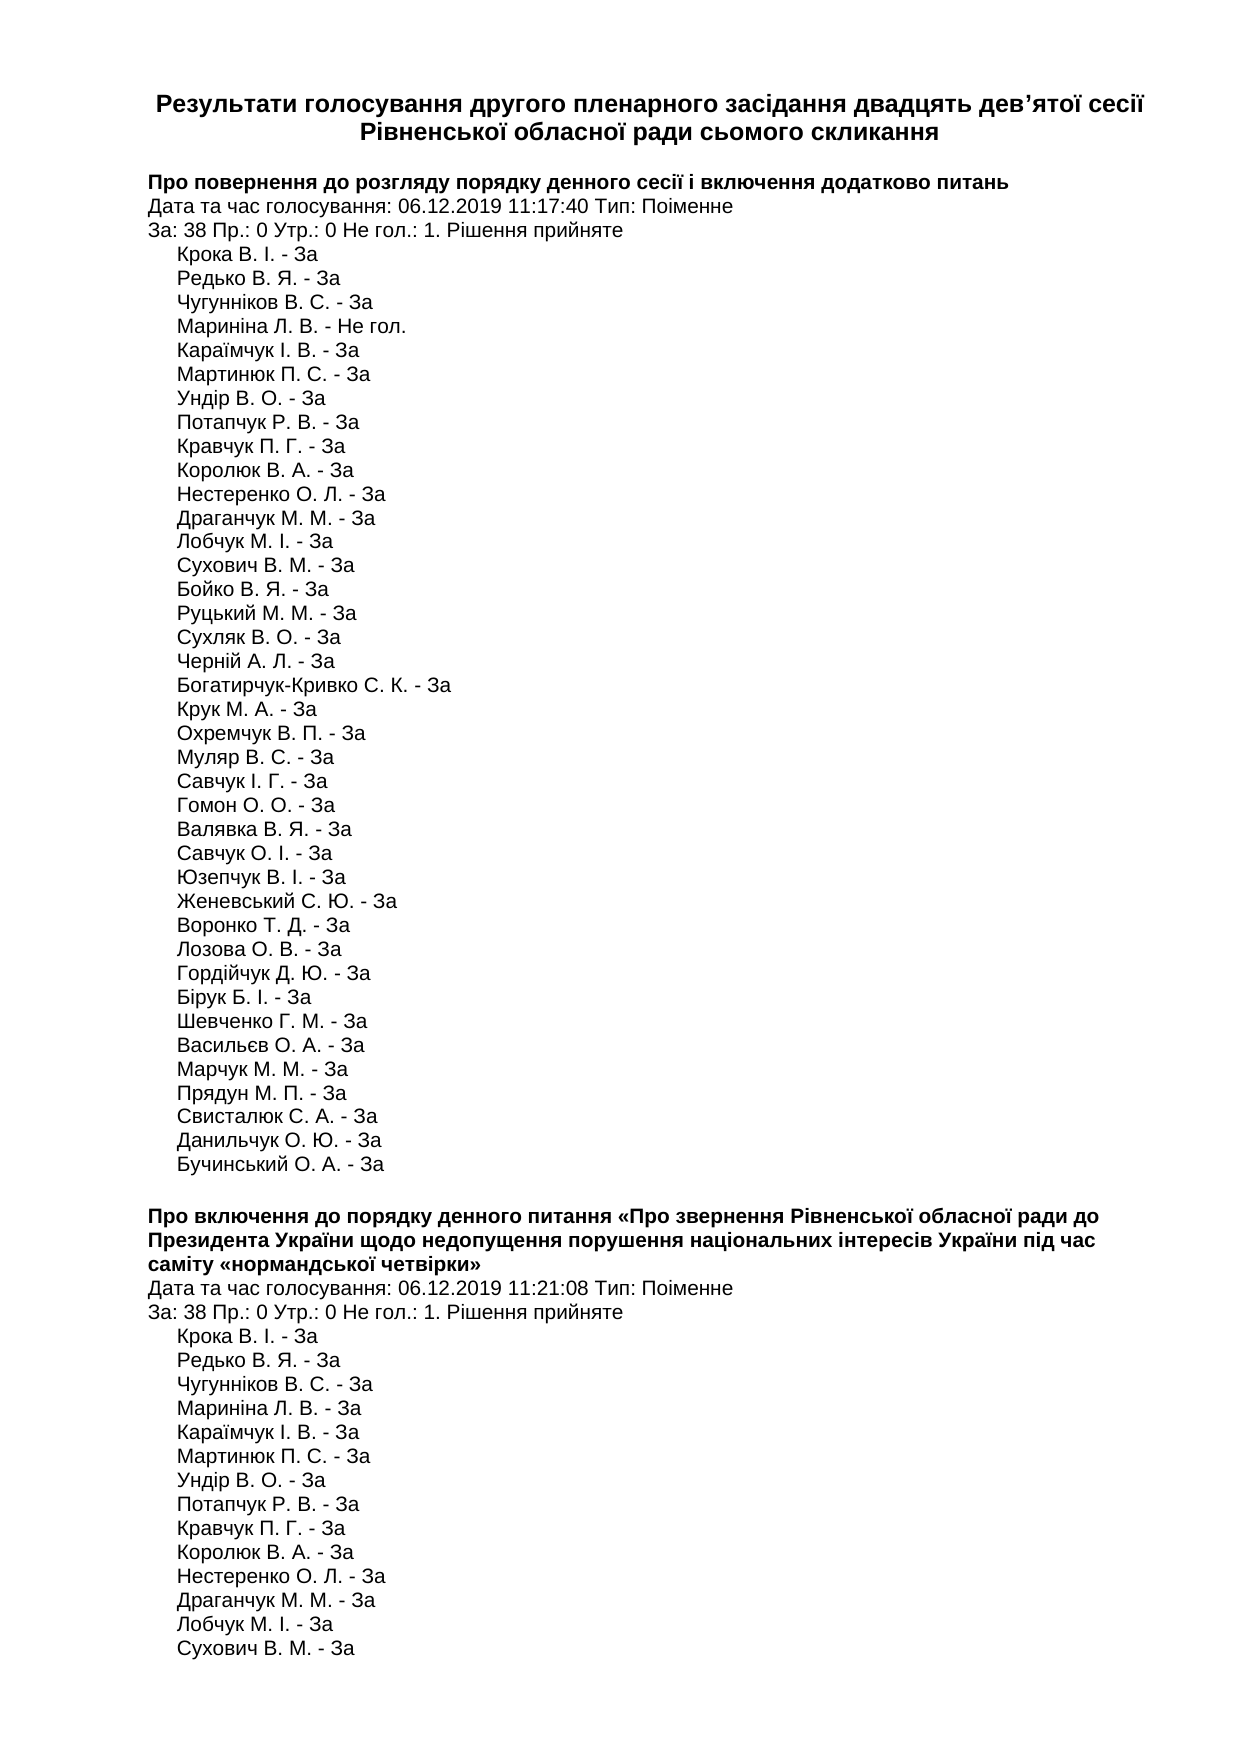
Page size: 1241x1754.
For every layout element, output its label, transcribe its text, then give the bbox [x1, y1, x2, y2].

text Ундір В. О. - За [148, 1468, 1152, 1492]
text Данильчук О. Ю. - За [148, 1128, 1152, 1152]
text Караїмчук І. В. - За [148, 338, 1152, 362]
text Драганчук М. М. - За [148, 505, 1152, 529]
text Богатирчук-Кривко С. К. - За [148, 673, 1152, 697]
text Прядун М. П. - За [148, 1080, 1152, 1104]
text Бойко В. Я. - За [148, 577, 1152, 601]
text Лозова О. В. - За [148, 937, 1152, 961]
text Руцький М. М. - За [148, 601, 1152, 625]
text Васильєв О. А. - За [148, 1032, 1152, 1056]
text Караїмчук І. В. - За [148, 1420, 1152, 1444]
text За: 38 Пр.: 0 Утр.: 0 Не гол.: 1. Рішення прийняте [148, 1300, 1152, 1324]
text За: 38 Пр.: 0 Утр.: 0 Не гол.: 1. Рішення прийняте [148, 218, 1152, 242]
text Охремчук В. П. - За [148, 721, 1152, 745]
text Потапчук Р. В. - За [148, 409, 1152, 433]
text Савчук І. Г. - За [148, 769, 1152, 793]
text Чугунніков В. С. - За [148, 290, 1152, 314]
text Свисталюк С. А. - За [148, 1104, 1152, 1128]
text Мариніна Л. В. - Не гол. [148, 314, 1152, 338]
text Шевченко Г. М. - За [148, 1008, 1152, 1032]
text Драганчук М. М. - За [148, 1588, 1152, 1612]
text Бірук Б. І. - За [148, 984, 1152, 1008]
text Дата та час голосування: 06.12.2019 11:17:40 Тип: Поіменне [148, 194, 1152, 218]
text Крока В. І. - За [148, 1324, 1152, 1348]
text Ундір В. О. - За [148, 386, 1152, 409]
text Черній А. Л. - За [148, 649, 1152, 673]
text Потапчук Р. В. - За [148, 1492, 1152, 1516]
text Королюк В. А. - За [148, 457, 1152, 481]
text Муляр В. С. - За [148, 745, 1152, 769]
text Лобчук М. І. - За [148, 1612, 1152, 1636]
text Чугунніков В. С. - За [148, 1372, 1152, 1396]
text Результати голосування другого пленарного засідання двадцять дев’ятої сесії Рівненської обласної ради сьомого скликання [148, 88, 1152, 146]
text Редько В. Я. - За [148, 266, 1152, 290]
text Сухович В. М. - За [148, 553, 1152, 577]
text Савчук О. І. - За [148, 841, 1152, 865]
text Редько В. Я. - За [148, 1348, 1152, 1372]
text Мартинюк П. С. - За [148, 1444, 1152, 1468]
text Про повернення до розгляду порядку денного сесії і включення додатково питань [148, 170, 1152, 194]
text Воронко Т. Д. - За [148, 913, 1152, 937]
text Про включення до порядку денного питання «Про звернення Рівненської обласної ради до Президента України щодо недопущення порушення національних інтересів України під час саміту «нормандської четвірки» [148, 1204, 1152, 1276]
text Сухович В. М. - За [148, 1636, 1152, 1659]
text Сухляк В. О. - За [148, 625, 1152, 649]
text Мартинюк П. С. - За [148, 362, 1152, 386]
text Крока В. І. - За [148, 242, 1152, 266]
text Нестеренко О. Л. - За [148, 481, 1152, 505]
text Женевський С. Ю. - За [148, 889, 1152, 913]
text Валявка В. Я. - За [148, 817, 1152, 841]
text Крук М. А. - За [148, 697, 1152, 721]
text Мариніна Л. В. - За [148, 1396, 1152, 1420]
text Лобчук М. І. - За [148, 529, 1152, 553]
text Дата та час голосування: 06.12.2019 11:21:08 Тип: Поіменне [148, 1276, 1152, 1300]
text Марчук М. М. - За [148, 1056, 1152, 1080]
text Королюк В. А. - За [148, 1540, 1152, 1564]
text Гомон О. О. - За [148, 793, 1152, 817]
text Кравчук П. Г. - За [148, 1516, 1152, 1540]
text Нестеренко О. Л. - За [148, 1564, 1152, 1588]
text Гордійчук Д. Ю. - За [148, 961, 1152, 984]
text Юзепчук В. І. - За [148, 865, 1152, 889]
text Кравчук П. Г. - За [148, 433, 1152, 457]
text Бучинський О. А. - За [148, 1152, 1152, 1176]
